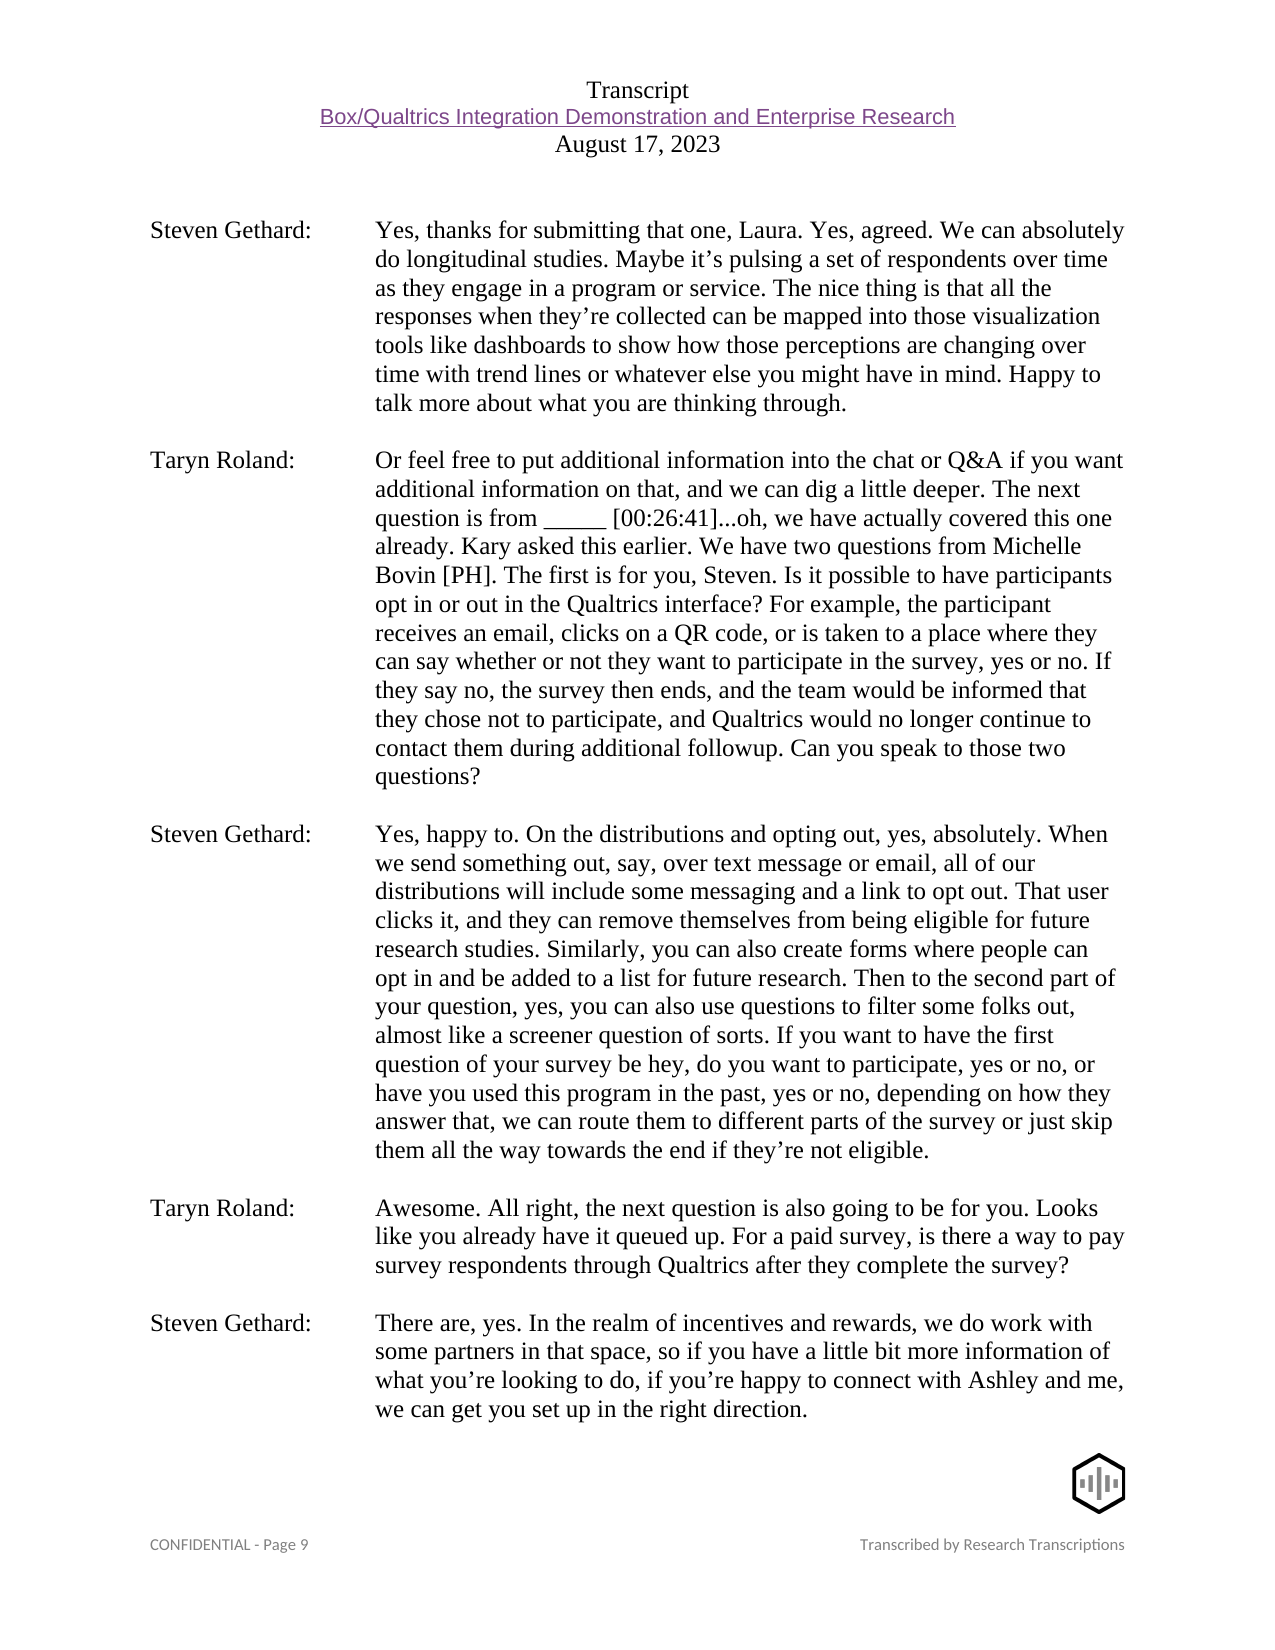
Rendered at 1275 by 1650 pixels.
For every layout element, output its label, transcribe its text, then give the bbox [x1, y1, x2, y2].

text Taryn Roland: Or feel free to put additional information into the chat or Q&A if you want additional information on that, and we can dig a little deeper. The next question is from _____ [00:26:41]...oh, we have actually covered this one already. Kary asked this earlier. We have two questions from Michelle Bovin [PH]. The first is for you, Steven. Is it possible to have participants opt in or out in the Qualtrics interface? For example, the participant receives an email, clicks on a QR code, or is taken to a place where they can say whether or not they want to participate in the survey, yes or no. If they say no, the survey then ends, and the team would be informed that they chose not to participate, and Qualtrics would no longer continue to contact them during additional followup. Can you speak to those two questions? [150, 445, 1125, 790]
text Steven Gethard: There are, yes. In the realm of incentives and rewards, we do work with some partners in that space, so if you have a little bit more information of what you’re looking to do, if you’re happy to connect with Ashley and me, we can get you set up in the right direction. [150, 1308, 1125, 1423]
text Taryn Roland: Awesome. All right, the next question is also going to be for you. Looks like you already have it queued up. For a paid survey, is there a way to pay survey respondents through Qualtrics after they complete the survey? [150, 1193, 1125, 1279]
text Steven Gethard: Yes, thanks for submitting that one, Laura. Yes, agreed. We can absolutely do longitudinal studies. Maybe it’s pulsing a set of respondents over time as they engage in a program or service. The nice thing is that all the responses when they’re collected can be mapped into those visualization tools like dashboards to show how those perceptions are changing over time with trend lines or whatever else you might have in mind. Happy to talk more about what you are thinking through. [150, 215, 1125, 416]
text Steven Gethard: Yes, happy to. On the distributions and opting out, yes, absolutely. When we send something out, say, over text message or email, all of our distributions will include some messaging and a link to opt out. That user clicks it, and they can remove themselves from being eligible for future research studies. Similarly, you can also create forms where people can opt in and be added to a list for future research. Then to the second part of your question, yes, you can also use questions to filter some folks out, almost like a screener question of sorts. If you want to have the first question of your survey be hey, do you want to participate, yes or no, or have you used this program in the past, yes or no, depending on how they answer that, we can route them to different parts of the survey or just skip them all the way towards the end if they’re not eligible. [150, 819, 1125, 1164]
picture [1072, 1453, 1125, 1514]
